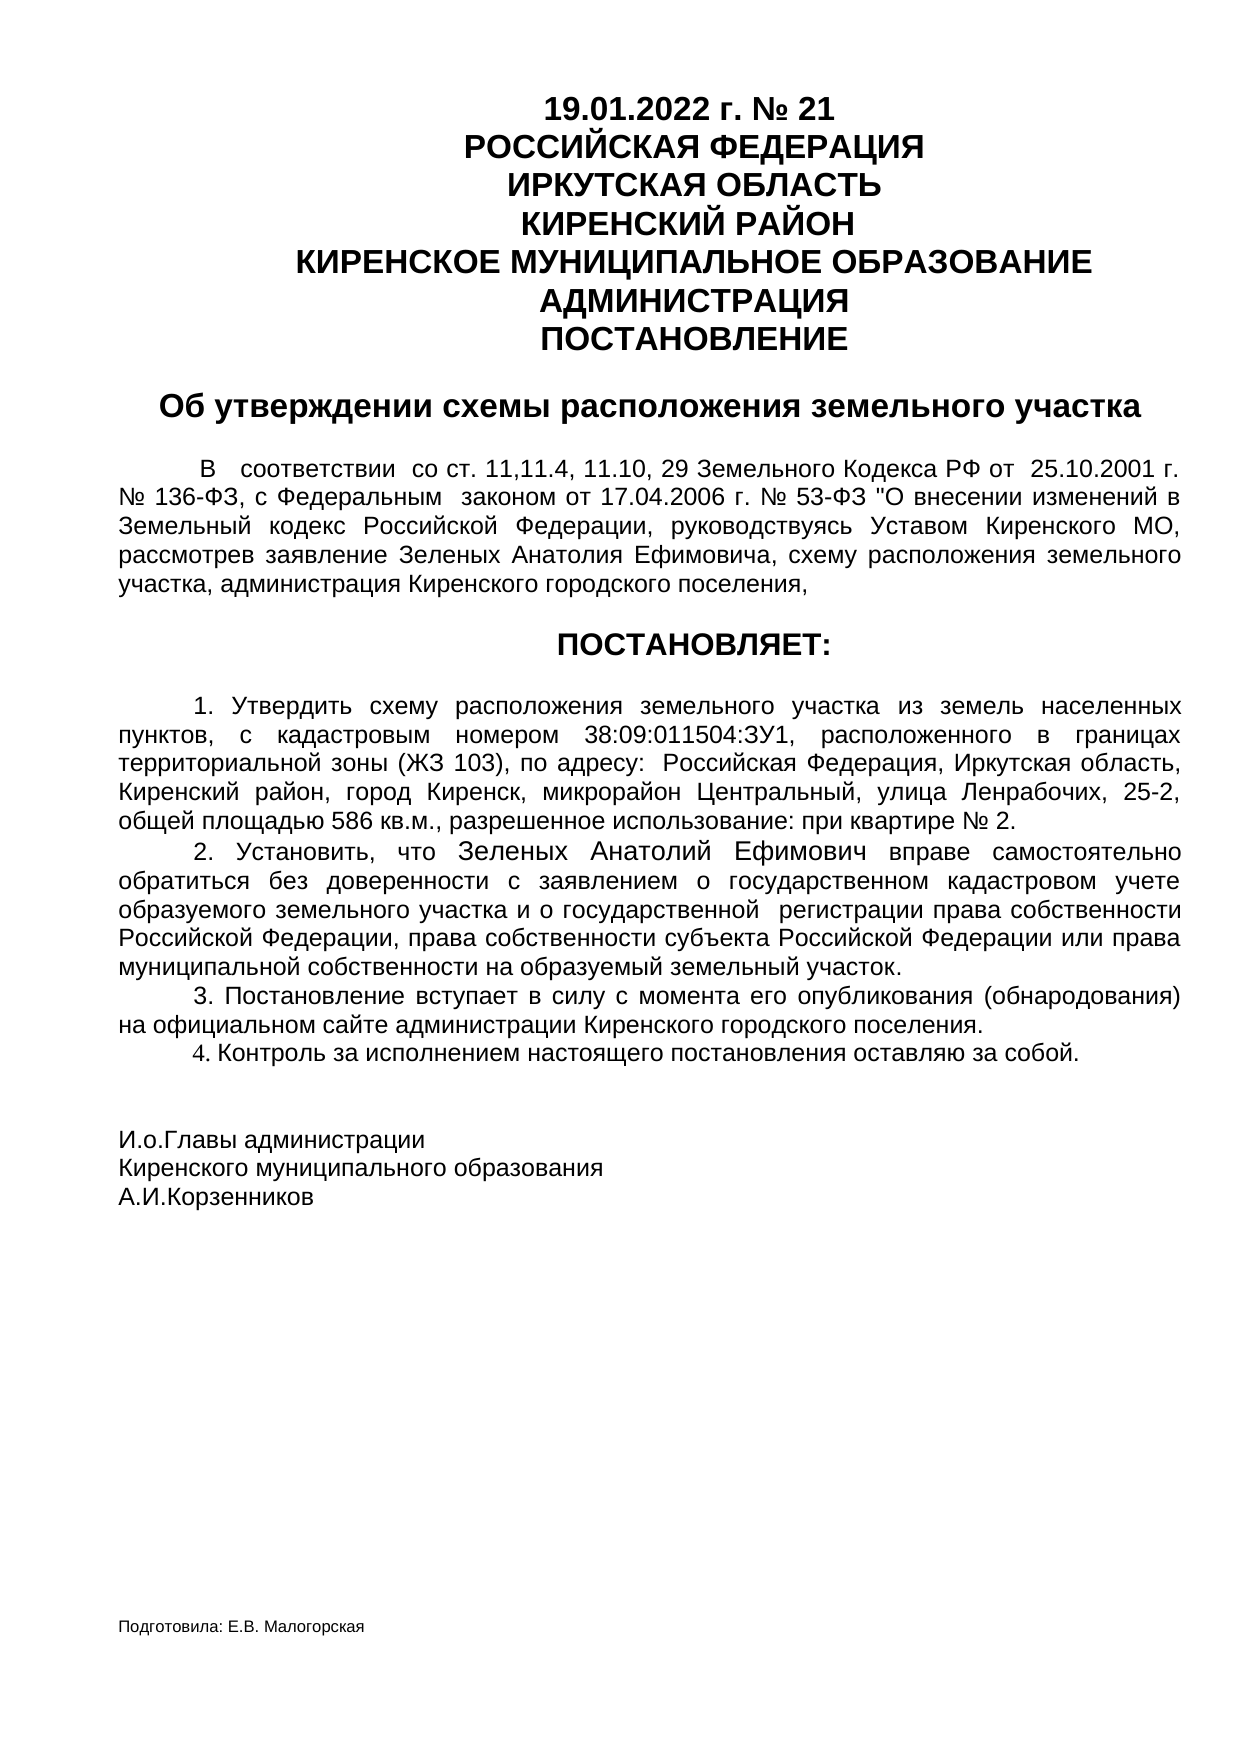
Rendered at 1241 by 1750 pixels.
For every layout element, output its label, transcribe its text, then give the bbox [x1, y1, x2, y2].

text Подготовила: Е.В. Малогорская [118, 1617, 1182, 1636]
text ИРКУТСКАЯ ОБЛАСТЬ [118, 166, 1182, 204]
list 4. Контроль за исполнением настоящего постановления оставляю за собой. [118, 1038, 1182, 1067]
text АДМИНИСТРАЦИЯ [118, 281, 1182, 319]
text 3. Постановление вступает в силу с момента его опубликования (обнародования) на официальном сайте администрации Киренского городского поселения. [118, 981, 1182, 1038]
text КИРЕНСКИЙ РАЙОН [118, 204, 1182, 242]
text РОССИЙСКАЯ ФЕДЕРАЦИЯ [118, 127, 1182, 166]
text ПОСТАНОВЛЯЕТ: [118, 626, 1182, 662]
text ПОСТАНОВЛЕНИЕ [118, 319, 1182, 358]
text А.И.Корзенников [118, 1182, 1182, 1211]
text 2. Установить, что Зеленых Анатолий Ефимович вправе самостоятельно обратиться без доверенности с заявлением о государственном кадастровом учете образуемого земельного участка и о государственной регистрации права собственности Российской Федерации, права собственности субъекта Российской Федерации или права муниципальной собственности на образуемый земельный участок. [118, 834, 1182, 981]
text И.о.Главы администрации [118, 1125, 1182, 1153]
text КИРЕНСКОЕ МУНИЦИПАЛЬНОЕ ОБРАЗОВАНИЕ [118, 242, 1182, 281]
text В соответствии со ст. 11,11.4, 11.10, 29 Земельного Кодекса РФ от 25.10.2001 г. № 136-ФЗ, с Федеральным законом от 17.04.2006 г. № 53-ФЗ "О внесении изменений в Земельный кодекс Российской Федерации, руководствуясь Уставом Киренского МО, рассмотрев заявление Зеленых Анатолия Ефимовича, схему расположения земельного участка, администрация Киренского городского поселения, [118, 454, 1182, 597]
subtitle Об утверждении схемы расположения земельного участка [118, 386, 1182, 425]
text 19.01.2022 г. № 21 [118, 89, 1182, 127]
text 1. Утвердить схему расположения земельного участка из земель населенных пунктов, с кадастровым номером 38:09:011504:ЗУ1, расположенного в границах территориальной зоны (ЖЗ 103), по адресу: Российская Федерация, Иркутская область, Киренский район, город Киренск, микрорайон Центральный, улица Ленрабочих, 25-2, общей площадью 586 кв.м., разрешенное использование: при квартире № 2. [118, 691, 1182, 834]
text Киренского муниципального образования [118, 1153, 1182, 1182]
